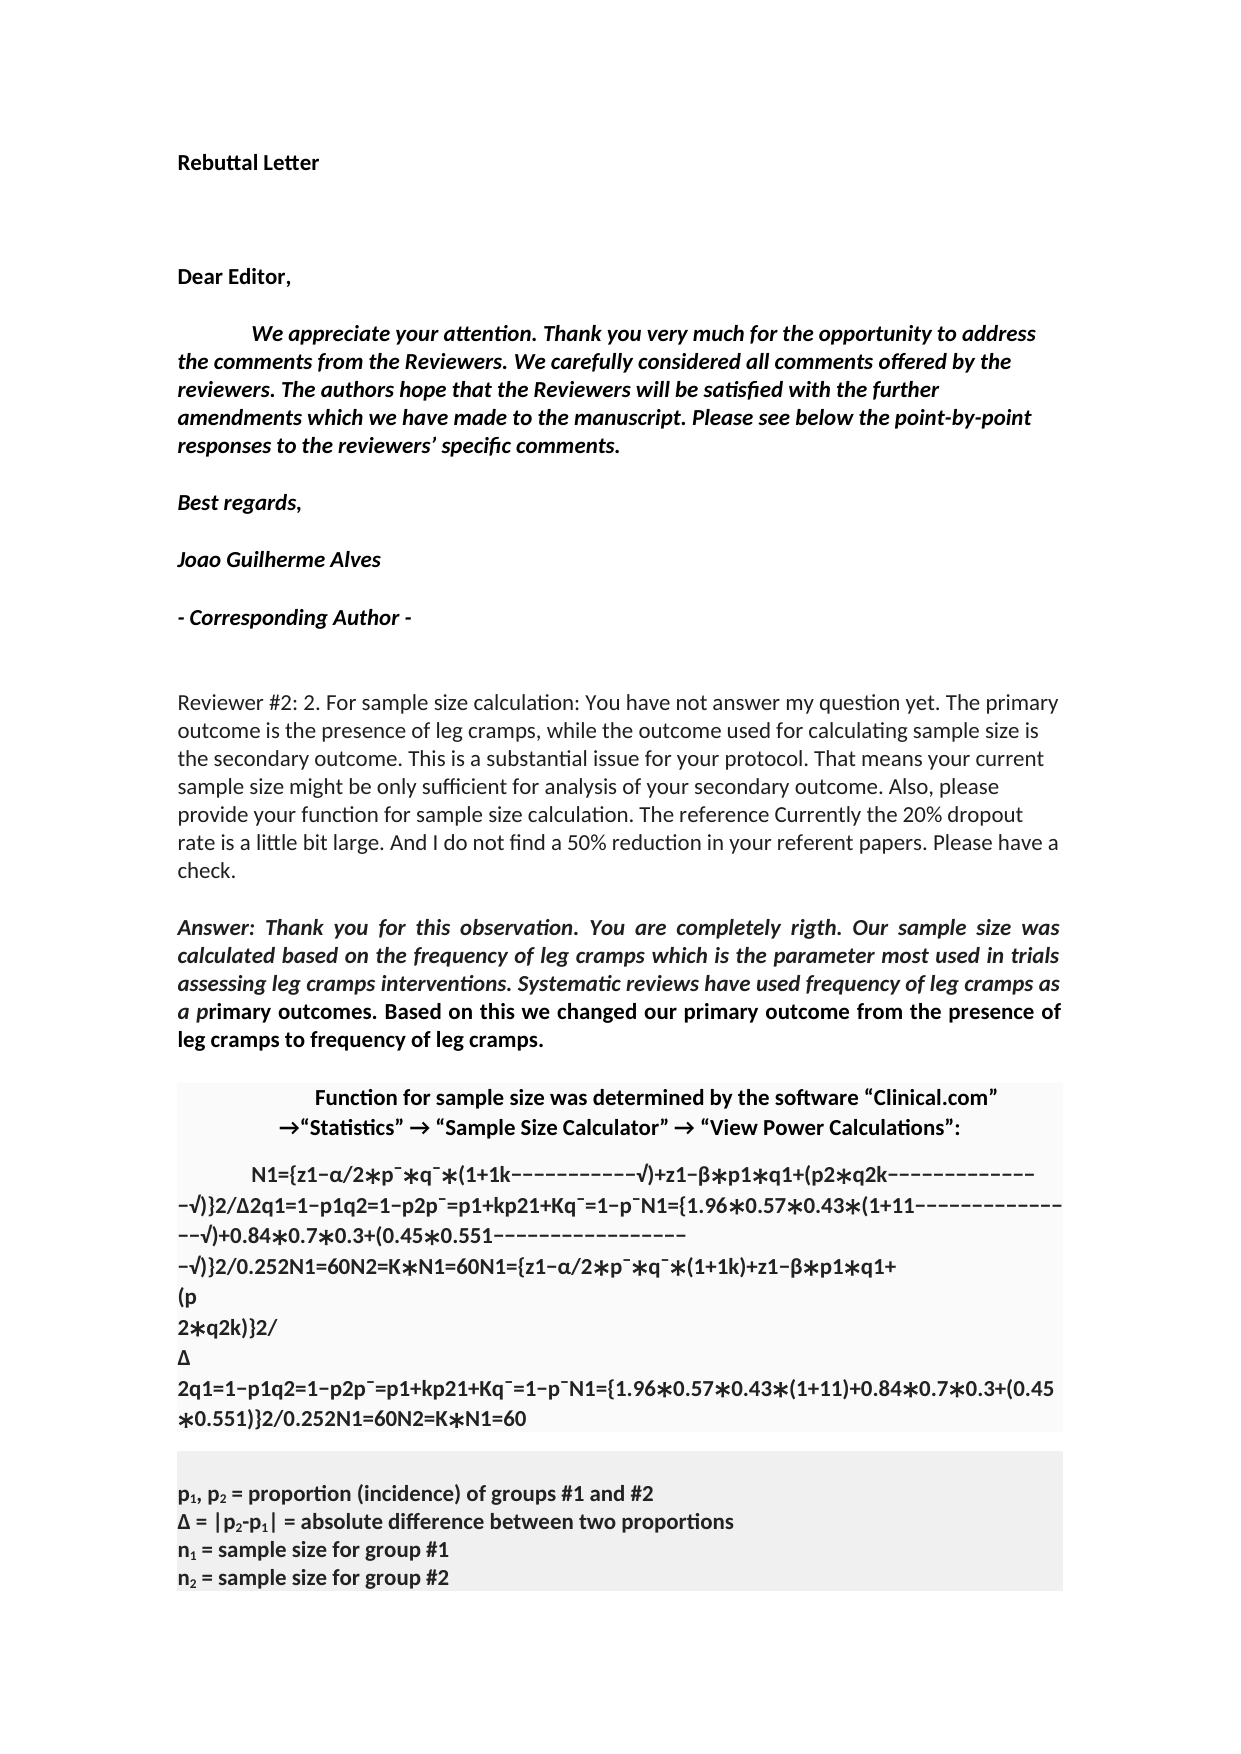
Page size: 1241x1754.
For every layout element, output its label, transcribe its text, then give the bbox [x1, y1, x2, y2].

text N1={z1−α/2∗p¯∗q¯∗(1+1k−−−−−−−−−−−√)+z1−β∗p1∗q1+(p2∗q2k−−−−−−−−−−−−−−√)}2/Δ2q1=1−p1q2=1−p2p¯=p1+kp21+Kq¯=1−p¯N1={1.96∗0.57∗0.43∗(1+11−−−−−−−−−−−−−−−√)+0.84∗0.7∗0.3+(0.45∗0.551−−−−−−−−−−−−−−−−−−√)}2/0.252N1=60N2=K∗N1=60N1={z1−α/2∗p¯∗q¯∗(1+1k)+z1−β∗p1∗q1+(p2∗q2k)}2/Δ2q1=1−p1q2=1−p2p¯=p1+kp21+Kq¯=1−p¯N1={1.96∗0.57∗0.43∗(1+11)+0.84∗0.7∗0.3+(0.45∗0.551)}2/0.252N1=60N2=K∗N1=60 [177, 1160, 1063, 1432]
text Best regards, [177, 488, 1063, 516]
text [177, 1451, 1063, 1591]
text Joao Guilherme Alves [177, 546, 1063, 574]
text Reviewer #2: 2. For sample size calculation: You have not answer my question yet. The primary outcome is the presence of leg cramps, while the outcome used for calculating sample size is the secondary outcome. This is a substantial issue for your protocol. That means your current sample size might be only sufficient for analysis of your secondary outcome. Also, please provide your function for sample size calculation. The reference Currently the 20% dropout rate is a little bit large. And I do not find a 50% reduction in your referent papers. Please have a check. [177, 688, 1063, 884]
text We appreciate your attention. Thank you very much for the opportunity to address the comments from the Reviewers. We carefully considered all comments offered by the reviewers. The authors hope that the Reviewers will be satisfied with the further amendments which we have made to the manuscript. Please see below the point-by-point responses to the reviewers’ specific comments. [177, 319, 1063, 459]
text Rebuttal Letter [177, 148, 1063, 176]
text - Corresponding Author - [177, 603, 1063, 659]
text Dear Editor, [177, 262, 1063, 290]
text Answer: Thank you for this observation. You are completely rigth. Our sample size was calculated based on the frequency of leg cramps which is the parameter most used in trials assessing leg cramps interventions. Systematic reviews have used frequency of leg cramps as a primary outcomes. Based on this we changed our primary outcome from the presence of leg cramps to frequency of leg cramps. [177, 913, 1063, 1053]
text Function for sample size was determined by the software “Clinical.com” →“Statistics” → “Sample Size Calculator” → “View Power Calculations”: [177, 1083, 1063, 1141]
